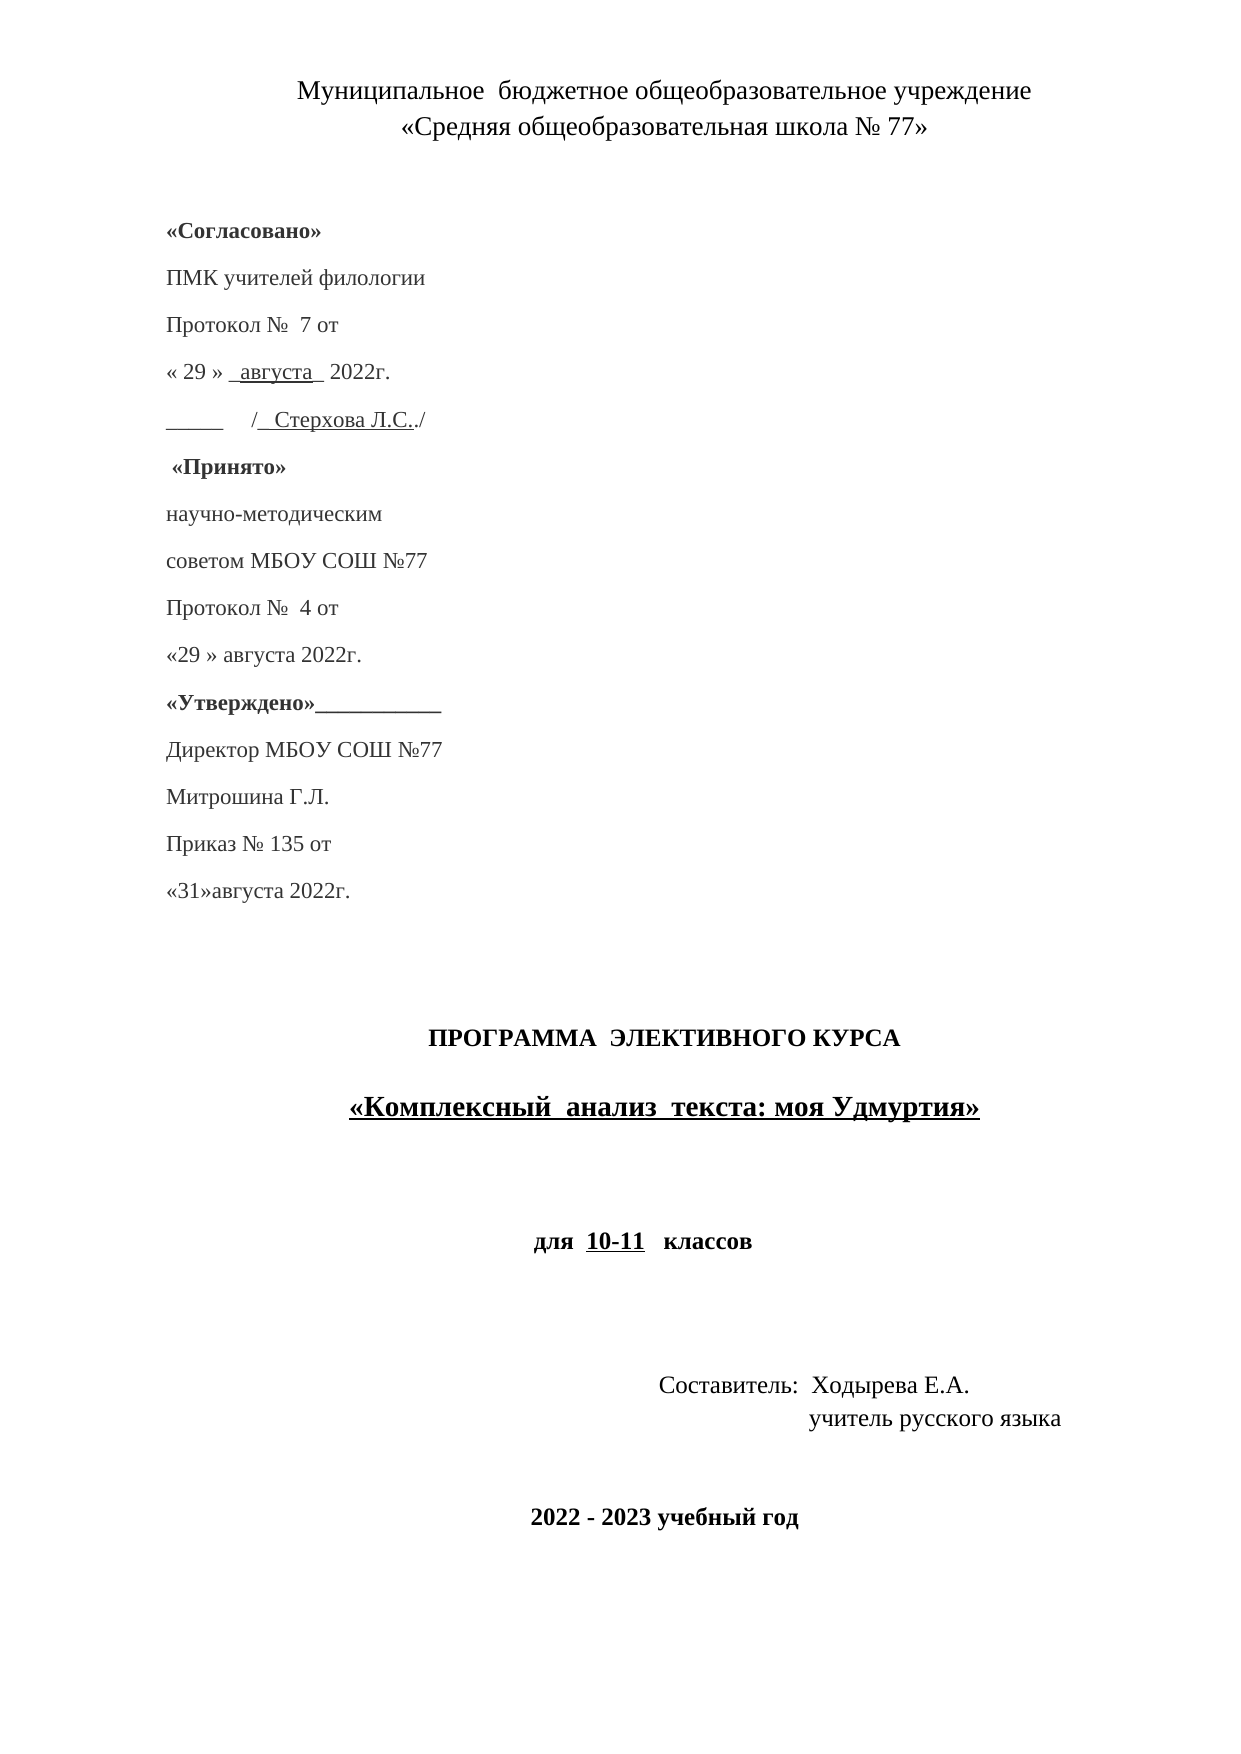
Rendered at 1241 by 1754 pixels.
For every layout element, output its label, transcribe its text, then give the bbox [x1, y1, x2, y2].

text для 10-11 классов [177, 1226, 1152, 1254]
text Приказ № 135 от [166, 830, 1152, 857]
text «Утверждено»___________ [166, 689, 1152, 715]
text «Комплексный анализ текста: моя Удмуртия» [177, 1089, 1152, 1122]
text Составитель: Ходырева Е.А. [177, 1370, 1152, 1399]
text Митрошина Г.Л. [166, 783, 1152, 809]
text Директор МБОУ СОШ №77 [166, 736, 1152, 762]
text Муниципальное бюджетное общеобразовательное учреждение [177, 74, 1152, 105]
text «Средняя общеобразовательная школа № 77» [177, 109, 1152, 141]
text «29 » августа 2022г. [166, 642, 1152, 668]
text учитель русского языка [177, 1403, 1152, 1432]
text ПРОГРАММА ЭЛЕКТИВНОГО КУРСА [177, 1023, 1152, 1052]
text «Согласовано» [166, 217, 1152, 243]
text советом МБОУ СОШ №77 [166, 547, 1152, 573]
text Протокол № 7 от [166, 311, 1152, 338]
text ПМК учителей филологии [166, 264, 1152, 290]
text « 29 » _августа_ 2022г. [166, 358, 1152, 385]
text 2022 - 2023 учебный год [177, 1502, 1152, 1530]
text «31»августа 2022г. [166, 877, 1152, 904]
text «Принято» [166, 453, 1152, 479]
text научно-методическим [166, 500, 1152, 526]
text Протокол № 4 от [166, 594, 1152, 621]
text _____ /_ Стерхова Л.С../ [166, 406, 1152, 432]
